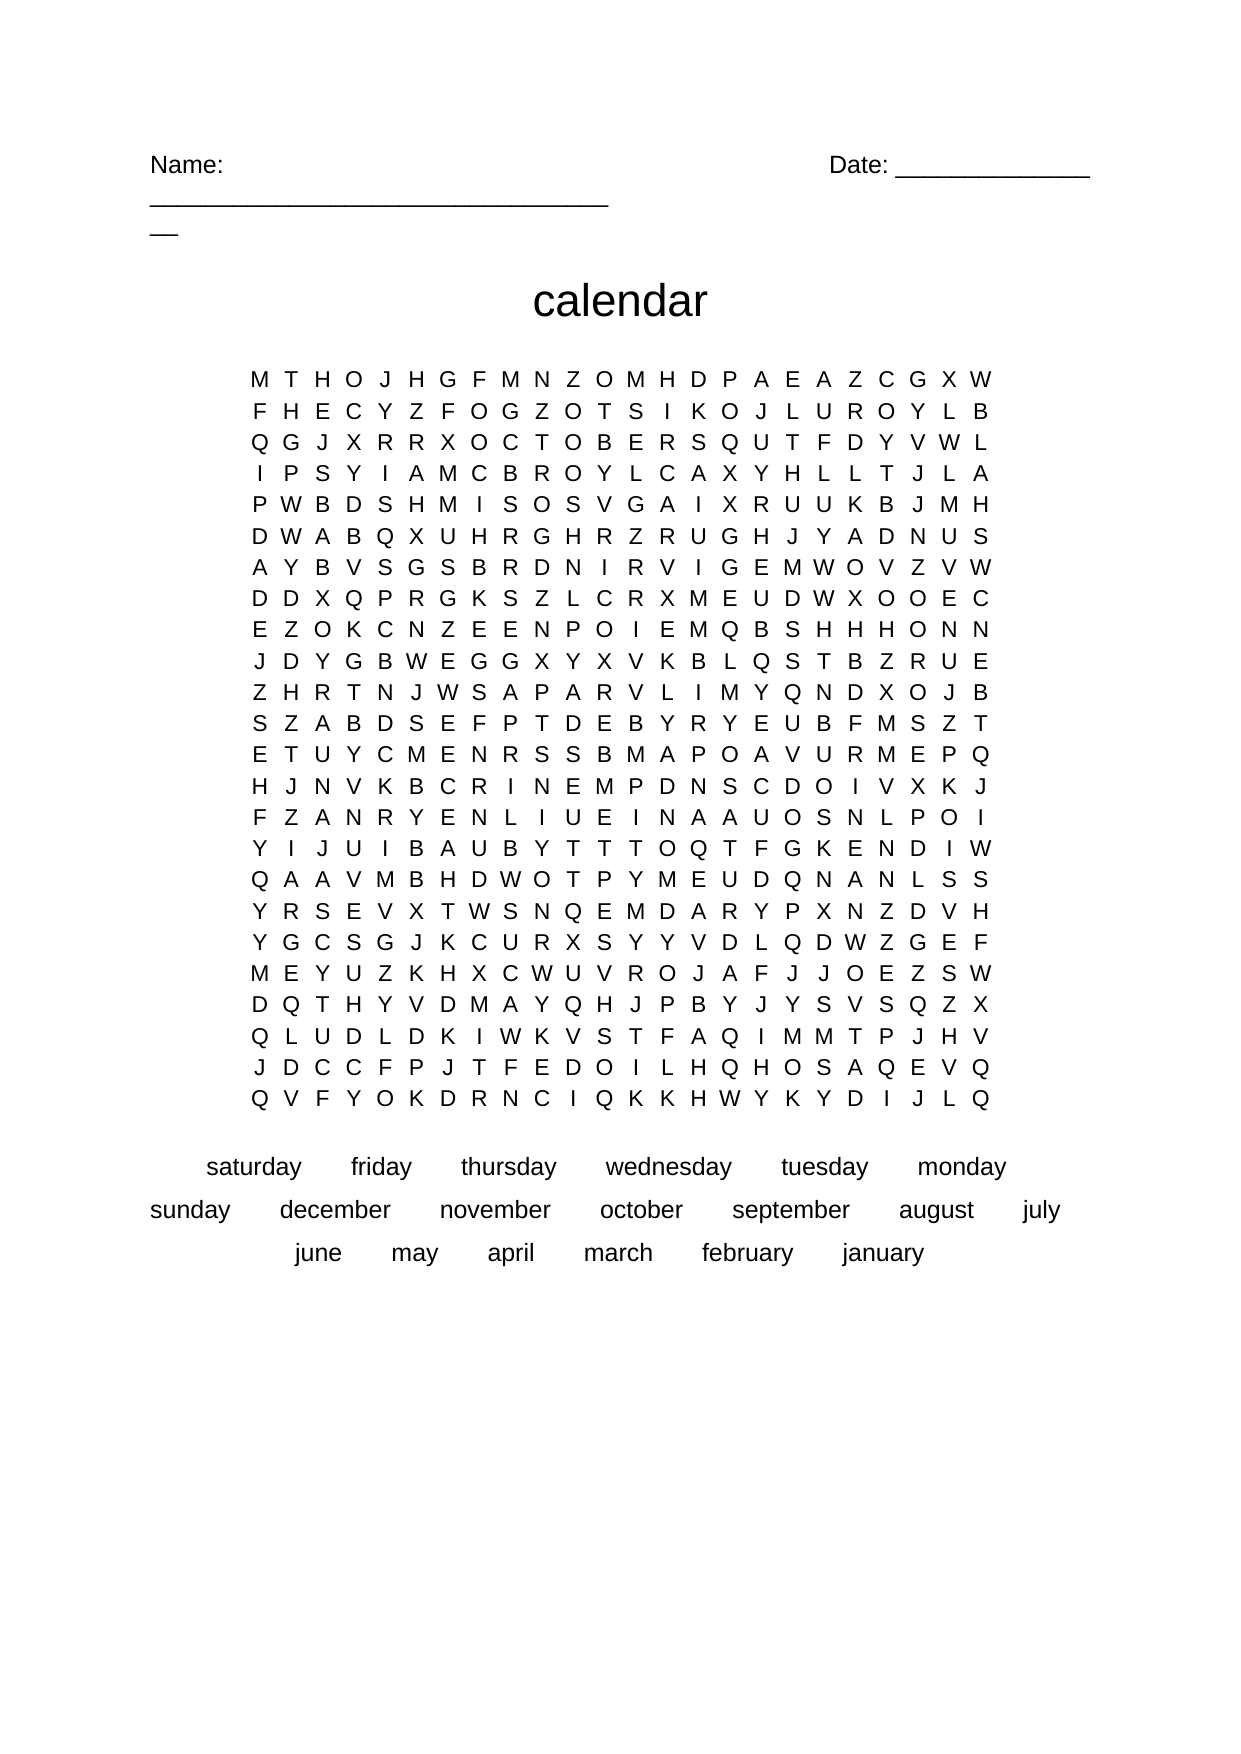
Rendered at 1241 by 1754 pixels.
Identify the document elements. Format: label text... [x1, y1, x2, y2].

table_cell J [307, 833, 338, 864]
table_cell P [526, 676, 557, 708]
table_cell Y [558, 645, 589, 676]
table_cell F [745, 958, 777, 989]
table_cell R [620, 583, 651, 614]
table_cell O [651, 833, 683, 864]
table_cell W [401, 645, 432, 676]
table_cell B [307, 551, 338, 583]
table_cell D [432, 989, 463, 1020]
table_cell A [840, 864, 871, 895]
table_cell B [589, 739, 620, 770]
table_cell X [401, 895, 432, 926]
table_cell Y [714, 989, 745, 1020]
table_cell S [777, 614, 808, 645]
table_cell D [558, 1051, 589, 1083]
table_cell P [871, 1020, 902, 1051]
table_cell R [369, 426, 401, 458]
table_cell B [369, 645, 401, 676]
table_cell E [902, 739, 933, 770]
table_cell Y [589, 458, 620, 489]
table_cell E [526, 1051, 557, 1083]
table_cell W [808, 551, 839, 583]
table_cell S [495, 895, 526, 926]
table_cell G [275, 926, 307, 958]
table_cell Q [244, 864, 275, 895]
table_cell E [714, 583, 745, 614]
table_cell V [683, 926, 714, 958]
table_cell Z [432, 614, 463, 645]
table_cell I [620, 614, 651, 645]
table_cell M [683, 583, 714, 614]
table_cell N [401, 614, 432, 645]
table_cell M [683, 614, 714, 645]
table_cell T [558, 864, 589, 895]
table_cell U [808, 395, 839, 426]
table_cell Z [620, 520, 651, 551]
table_cell Q [965, 739, 996, 770]
table_cell Q [338, 583, 369, 614]
table_cell A [745, 739, 777, 770]
table_header G [902, 364, 933, 395]
table_cell V [275, 1083, 307, 1114]
table_cell C [338, 395, 369, 426]
table_cell D [526, 551, 557, 583]
table_cell R [495, 551, 526, 583]
table_cell N [902, 520, 933, 551]
table_cell A [683, 458, 714, 489]
table_cell Y [651, 708, 683, 739]
table_cell R [683, 708, 714, 739]
table_cell T [558, 833, 589, 864]
table_cell Y [902, 395, 933, 426]
table_cell P [777, 895, 808, 926]
table_cell U [745, 801, 777, 833]
table_cell M [432, 458, 463, 489]
table_cell R [714, 895, 745, 926]
table_cell M [464, 989, 495, 1020]
table_cell G [495, 395, 526, 426]
table_cell U [432, 520, 463, 551]
table_cell A [840, 1051, 871, 1083]
table_cell N [965, 614, 996, 645]
table_cell O [464, 395, 495, 426]
table_cell D [871, 520, 902, 551]
table_cell M [369, 864, 401, 895]
table_cell G [495, 645, 526, 676]
table_cell A [495, 989, 526, 1020]
table_header W [965, 364, 996, 395]
table_cell T [620, 1020, 651, 1051]
table_cell I [745, 1020, 777, 1051]
table_cell I [275, 833, 307, 864]
table_cell H [464, 520, 495, 551]
table_header Date: ______________ [620, 150, 1090, 274]
table_cell D [808, 926, 839, 958]
table_cell Y [808, 1083, 839, 1114]
table_cell E [620, 426, 651, 458]
table_cell W [965, 833, 996, 864]
table_header F [464, 364, 495, 395]
table_cell P [934, 739, 965, 770]
table_header O [589, 364, 620, 395]
table_header H [651, 364, 683, 395]
table_cell L [714, 645, 745, 676]
table_cell E [244, 739, 275, 770]
table_cell Q [683, 833, 714, 864]
table_cell Q [871, 1051, 902, 1083]
table_cell L [902, 864, 933, 895]
table_cell L [651, 1051, 683, 1083]
table_cell Q [244, 1020, 275, 1051]
table_cell S [965, 864, 996, 895]
table_cell L [369, 1020, 401, 1051]
table_cell J [244, 645, 275, 676]
table_cell R [495, 520, 526, 551]
table_cell X [965, 989, 996, 1020]
table_cell Q [965, 1051, 996, 1083]
table_cell O [589, 614, 620, 645]
table_cell X [840, 583, 871, 614]
table_cell N [840, 801, 871, 833]
table_cell H [934, 1020, 965, 1051]
table_cell T [714, 833, 745, 864]
table_cell J [777, 520, 808, 551]
table_cell Y [275, 551, 307, 583]
table_cell I [683, 551, 714, 583]
table_cell Y [651, 926, 683, 958]
table_cell M [432, 489, 463, 520]
table_cell P [620, 770, 651, 801]
table_cell D [338, 489, 369, 520]
table_cell I [965, 801, 996, 833]
table_cell W [275, 489, 307, 520]
table_cell W [526, 958, 557, 989]
table_cell U [934, 520, 965, 551]
table_cell S [558, 739, 589, 770]
table_header X [934, 364, 965, 395]
table_cell B [683, 645, 714, 676]
table_header M [244, 364, 275, 395]
table_cell Y [745, 1083, 777, 1114]
table_cell W [840, 926, 871, 958]
table_cell Y [338, 458, 369, 489]
table_cell C [369, 739, 401, 770]
table_cell Q [714, 1020, 745, 1051]
table_cell R [902, 645, 933, 676]
table_cell Y [745, 458, 777, 489]
table_cell D [275, 1051, 307, 1083]
table_cell O [777, 801, 808, 833]
table_cell D [244, 583, 275, 614]
table_cell X [714, 458, 745, 489]
table_cell Q [745, 645, 777, 676]
table_cell M [808, 1020, 839, 1051]
table_cell I [464, 1020, 495, 1051]
table_cell S [307, 458, 338, 489]
table_cell S [558, 489, 589, 520]
table_cell R [495, 739, 526, 770]
table_header J [369, 364, 401, 395]
table_header T [275, 364, 307, 395]
table_cell F [651, 1020, 683, 1051]
table_cell Z [244, 676, 275, 708]
table_cell X [808, 895, 839, 926]
table_cell Q [558, 989, 589, 1020]
table_cell J [777, 958, 808, 989]
table_header Z [558, 364, 589, 395]
table_cell D [401, 1020, 432, 1051]
table_cell V [651, 551, 683, 583]
table_cell C [589, 583, 620, 614]
table_cell M [777, 1020, 808, 1051]
table_cell V [338, 864, 369, 895]
table_cell B [495, 833, 526, 864]
table_cell J [934, 676, 965, 708]
table_cell F [745, 833, 777, 864]
table_cell O [840, 551, 871, 583]
table_cell I [369, 833, 401, 864]
table_cell U [464, 833, 495, 864]
table_cell J [275, 770, 307, 801]
table_cell E [965, 645, 996, 676]
table_cell F [965, 926, 996, 958]
table_cell K [840, 489, 871, 520]
table_cell Z [526, 395, 557, 426]
table_cell O [307, 614, 338, 645]
table_cell T [965, 708, 996, 739]
table_cell I [495, 770, 526, 801]
table_cell O [808, 770, 839, 801]
table_cell I [589, 551, 620, 583]
table_cell D [840, 1083, 871, 1114]
table_cell C [745, 770, 777, 801]
table_cell A [307, 801, 338, 833]
table_cell K [464, 583, 495, 614]
table_cell K [401, 1083, 432, 1114]
table_cell A [840, 520, 871, 551]
table_cell K [620, 1083, 651, 1114]
table_header O [338, 364, 369, 395]
table_cell L [620, 458, 651, 489]
table_cell B [620, 708, 651, 739]
table_cell W [714, 1083, 745, 1114]
table_cell L [745, 926, 777, 958]
table_cell E [589, 801, 620, 833]
table_cell P [902, 801, 933, 833]
table_cell X [589, 645, 620, 676]
table_cell E [745, 551, 777, 583]
table_cell C [307, 1051, 338, 1083]
table_cell J [620, 989, 651, 1020]
table_cell Z [526, 583, 557, 614]
table_cell E [432, 645, 463, 676]
table_cell Z [934, 708, 965, 739]
table_cell T [620, 833, 651, 864]
table_cell A [714, 958, 745, 989]
table_cell U [558, 958, 589, 989]
table_cell A [683, 801, 714, 833]
table_cell V [589, 958, 620, 989]
table_cell B [495, 458, 526, 489]
table_cell S [589, 1020, 620, 1051]
table_cell B [745, 614, 777, 645]
table_cell U [338, 833, 369, 864]
table_cell M [401, 739, 432, 770]
table_cell G [777, 833, 808, 864]
table_cell A [432, 833, 463, 864]
table_cell J [902, 458, 933, 489]
table_cell L [840, 458, 871, 489]
table_cell F [495, 1051, 526, 1083]
table_cell E [432, 708, 463, 739]
table_cell I [620, 801, 651, 833]
table_cell C [464, 926, 495, 958]
table_cell G [401, 551, 432, 583]
table_cell B [307, 489, 338, 520]
table_cell I [683, 489, 714, 520]
table_cell X [651, 583, 683, 614]
table_cell B [401, 770, 432, 801]
table_cell O [651, 958, 683, 989]
table_cell C [464, 458, 495, 489]
table_cell B [965, 395, 996, 426]
table_cell Y [808, 520, 839, 551]
table_cell P [369, 583, 401, 614]
table_cell Z [934, 989, 965, 1020]
table_cell A [683, 895, 714, 926]
table_cell D [902, 833, 933, 864]
table_cell S [934, 864, 965, 895]
table_cell G [338, 645, 369, 676]
table_cell G [432, 583, 463, 614]
table_cell O [714, 739, 745, 770]
table_cell A [307, 708, 338, 739]
table_cell T [307, 989, 338, 1020]
table_cell A [495, 676, 526, 708]
table_cell E [902, 1051, 933, 1083]
table_cell Y [244, 895, 275, 926]
table_cell K [934, 770, 965, 801]
table_cell D [369, 708, 401, 739]
table_cell E [683, 864, 714, 895]
table_cell I [683, 676, 714, 708]
table_cell O [526, 489, 557, 520]
table_cell K [526, 1020, 557, 1051]
table_cell Y [620, 926, 651, 958]
table_cell B [589, 426, 620, 458]
table_cell V [338, 770, 369, 801]
table_cell E [871, 958, 902, 989]
table_cell R [526, 926, 557, 958]
table_cell H [338, 989, 369, 1020]
table_cell Q [777, 864, 808, 895]
table_cell A [965, 458, 996, 489]
table_cell E [934, 583, 965, 614]
table_cell P [495, 708, 526, 739]
table_cell Y [307, 958, 338, 989]
table_cell N [558, 551, 589, 583]
table_cell B [840, 645, 871, 676]
table_cell F [244, 395, 275, 426]
table_cell X [432, 426, 463, 458]
table_cell J [808, 958, 839, 989]
table_cell V [840, 989, 871, 1020]
table_cell R [589, 676, 620, 708]
table_cell D [902, 895, 933, 926]
table_cell E [275, 958, 307, 989]
table_cell M [777, 551, 808, 583]
table_cell T [871, 458, 902, 489]
table_cell R [369, 801, 401, 833]
table_cell D [244, 520, 275, 551]
table_cell Q [275, 989, 307, 1020]
table_cell E [840, 833, 871, 864]
table_cell D [275, 645, 307, 676]
table_cell G [902, 926, 933, 958]
table_cell S [401, 708, 432, 739]
table_cell I [620, 1051, 651, 1083]
table_cell S [244, 708, 275, 739]
table_cell N [464, 739, 495, 770]
table_cell S [808, 1051, 839, 1083]
table_cell E [432, 739, 463, 770]
table_cell M [620, 895, 651, 926]
table_cell S [432, 551, 463, 583]
table_cell H [683, 1083, 714, 1114]
table_cell Y [338, 739, 369, 770]
table_cell E [244, 614, 275, 645]
table_cell V [620, 645, 651, 676]
table_cell Y [620, 864, 651, 895]
table_cell B [338, 520, 369, 551]
table_cell Y [526, 833, 557, 864]
table_cell H [244, 770, 275, 801]
table_cell J [902, 1020, 933, 1051]
table_cell C [495, 426, 526, 458]
table_cell N [526, 614, 557, 645]
table_cell B [683, 989, 714, 1020]
table_cell I [369, 458, 401, 489]
table_cell V [369, 895, 401, 926]
table_cell J [965, 770, 996, 801]
table_cell P [275, 458, 307, 489]
table_cell G [620, 489, 651, 520]
table_cell O [558, 426, 589, 458]
table_cell N [526, 770, 557, 801]
table_cell S [369, 489, 401, 520]
table_cell D [777, 583, 808, 614]
table_cell L [871, 801, 902, 833]
table_cell D [840, 676, 871, 708]
table_cell W [965, 551, 996, 583]
table_cell Q [589, 1083, 620, 1114]
table_cell K [338, 614, 369, 645]
table_cell D [338, 1020, 369, 1051]
table_cell M [934, 489, 965, 520]
table_cell F [432, 395, 463, 426]
table_cell X [902, 770, 933, 801]
table_cell U [777, 708, 808, 739]
table_cell C [369, 614, 401, 645]
table_cell Q [777, 926, 808, 958]
table_cell V [965, 1020, 996, 1051]
table_cell V [871, 770, 902, 801]
table_cell U [307, 1020, 338, 1051]
table_cell D [432, 1083, 463, 1114]
table_cell V [934, 1051, 965, 1083]
table_cell M [620, 739, 651, 770]
table_cell D [244, 989, 275, 1020]
table_cell L [934, 1083, 965, 1114]
table_cell D [777, 770, 808, 801]
table_cell T [589, 833, 620, 864]
table_cell Z [871, 645, 902, 676]
table_cell H [558, 520, 589, 551]
table_cell Y [307, 645, 338, 676]
table_cell Y [244, 926, 275, 958]
table_cell Y [745, 895, 777, 926]
table_cell K [651, 645, 683, 676]
table_cell D [275, 583, 307, 614]
table_cell N [808, 676, 839, 708]
table_cell T [589, 395, 620, 426]
table_cell B [338, 708, 369, 739]
table_cell U [808, 489, 839, 520]
table_cell M [589, 770, 620, 801]
table_cell R [401, 583, 432, 614]
table_cell T [840, 1020, 871, 1051]
table_cell S [683, 426, 714, 458]
table_cell Y [338, 1083, 369, 1114]
table_cell H [745, 520, 777, 551]
table_cell W [965, 958, 996, 989]
table_cell G [714, 520, 745, 551]
table_cell U [934, 645, 965, 676]
table_cell I [934, 833, 965, 864]
table_cell C [965, 583, 996, 614]
table_cell L [495, 801, 526, 833]
table_cell U [683, 520, 714, 551]
table_cell O [369, 1083, 401, 1114]
table_cell W [808, 583, 839, 614]
table_cell P [683, 739, 714, 770]
table_cell Q [714, 614, 745, 645]
table_cell V [902, 426, 933, 458]
table_cell J [401, 676, 432, 708]
table_cell Y [777, 989, 808, 1020]
table_cell P [244, 489, 275, 520]
table_cell R [840, 739, 871, 770]
table_cell Z [275, 801, 307, 833]
table_cell D [840, 426, 871, 458]
table_cell E [934, 926, 965, 958]
table_cell L [777, 395, 808, 426]
table_cell O [558, 458, 589, 489]
table_cell F [464, 708, 495, 739]
table_cell E [464, 614, 495, 645]
table_cell H [275, 395, 307, 426]
table_cell I [464, 489, 495, 520]
table_cell N [307, 770, 338, 801]
table_cell H [432, 958, 463, 989]
table_cell K [808, 833, 839, 864]
table_cell T [526, 708, 557, 739]
table_cell W [495, 1020, 526, 1051]
table_cell D [651, 895, 683, 926]
table_cell C [432, 770, 463, 801]
table_cell T [275, 739, 307, 770]
table_cell S [902, 708, 933, 739]
table_cell L [965, 426, 996, 458]
table_cell H [777, 458, 808, 489]
table_cell X [307, 583, 338, 614]
table_cell Q [244, 426, 275, 458]
table_cell S [495, 489, 526, 520]
table_cell M [651, 864, 683, 895]
table_cell J [902, 1083, 933, 1114]
table_cell V [871, 551, 902, 583]
table_cell N [871, 833, 902, 864]
table_cell O [902, 583, 933, 614]
table_cell H [589, 989, 620, 1020]
table_cell Q [714, 1051, 745, 1083]
table_cell D [558, 708, 589, 739]
table_cell R [651, 426, 683, 458]
table_cell M [871, 739, 902, 770]
table_cell H [275, 676, 307, 708]
table_header Z [840, 364, 871, 395]
table_cell U [808, 739, 839, 770]
table_cell E [432, 801, 463, 833]
table_cell X [871, 676, 902, 708]
table_cell N [338, 801, 369, 833]
table_cell N [871, 864, 902, 895]
table_cell F [244, 801, 275, 833]
table_cell W [934, 426, 965, 458]
table_cell K [777, 1083, 808, 1114]
table_cell P [589, 864, 620, 895]
table_cell K [401, 958, 432, 989]
table_cell S [808, 801, 839, 833]
table_cell J [902, 489, 933, 520]
table_header H [401, 364, 432, 395]
table_cell B [871, 489, 902, 520]
table_cell K [683, 395, 714, 426]
table_cell O [526, 864, 557, 895]
table_cell M [714, 676, 745, 708]
table_cell O [464, 426, 495, 458]
table_cell W [432, 676, 463, 708]
table_cell R [589, 520, 620, 551]
table_header E [777, 364, 808, 395]
table_cell A [307, 520, 338, 551]
table_cell R [840, 395, 871, 426]
table_cell E [558, 770, 589, 801]
table_cell L [558, 583, 589, 614]
table_cell S [369, 551, 401, 583]
table_cell Q [558, 895, 589, 926]
table_cell U [745, 583, 777, 614]
table_cell U [777, 489, 808, 520]
table_cell N [840, 895, 871, 926]
table_cell S [808, 989, 839, 1020]
table_cell H [401, 489, 432, 520]
table_cell C [307, 926, 338, 958]
table_cell A [651, 739, 683, 770]
table_cell J [745, 395, 777, 426]
table_cell U [495, 926, 526, 958]
table_cell J [683, 958, 714, 989]
table_cell T [777, 426, 808, 458]
table_cell C [526, 1083, 557, 1114]
table_cell I [651, 395, 683, 426]
table_cell Q [244, 1083, 275, 1114]
table_cell M [871, 708, 902, 739]
table_header A [808, 364, 839, 395]
table_cell N [464, 801, 495, 833]
table_cell Y [526, 989, 557, 1020]
table_cell R [526, 458, 557, 489]
table_header C [871, 364, 902, 395]
table_cell Y [244, 833, 275, 864]
table_cell U [338, 958, 369, 989]
table_cell S [871, 989, 902, 1020]
table_cell O [934, 801, 965, 833]
table_cell D [714, 926, 745, 958]
table_cell E [651, 614, 683, 645]
table_cell Y [714, 708, 745, 739]
table_cell S [338, 926, 369, 958]
table_cell P [401, 1051, 432, 1083]
table_cell R [464, 770, 495, 801]
table_cell F [840, 708, 871, 739]
table_cell I [244, 458, 275, 489]
table_cell O [871, 583, 902, 614]
table_cell S [965, 520, 996, 551]
table_cell Y [369, 395, 401, 426]
table_cell H [965, 895, 996, 926]
table_header A [745, 364, 777, 395]
table_cell Z [871, 926, 902, 958]
table_cell Q [902, 989, 933, 1020]
table_cell T [526, 426, 557, 458]
table_cell V [589, 489, 620, 520]
table_header P [714, 364, 745, 395]
table_cell E [338, 895, 369, 926]
table_cell S [777, 645, 808, 676]
text saturday friday thursday wednesday tuesday monday sunday december november october september august july june may april march february january [150, 1151, 1090, 1266]
table_cell I [526, 801, 557, 833]
table_cell B [401, 864, 432, 895]
table_cell L [275, 1020, 307, 1051]
table_cell Q [965, 1083, 996, 1114]
table_cell J [307, 426, 338, 458]
table_cell C [495, 958, 526, 989]
table_cell Z [275, 614, 307, 645]
table_cell X [464, 958, 495, 989]
table_cell B [464, 551, 495, 583]
table_cell V [338, 551, 369, 583]
table_cell M [244, 958, 275, 989]
table_cell X [558, 926, 589, 958]
table_cell O [558, 395, 589, 426]
table_cell Z [902, 551, 933, 583]
table_header N [526, 364, 557, 395]
table_cell G [526, 520, 557, 551]
table_cell V [777, 739, 808, 770]
table_cell H [683, 1051, 714, 1083]
table_cell S [495, 583, 526, 614]
table_cell H [808, 614, 839, 645]
table_cell F [307, 1083, 338, 1114]
table_cell L [934, 395, 965, 426]
table_cell Z [902, 958, 933, 989]
table_cell W [495, 864, 526, 895]
table_cell G [369, 926, 401, 958]
title calendar [150, 274, 1090, 326]
table_cell J [244, 1051, 275, 1083]
table_cell U [714, 864, 745, 895]
table_cell A [275, 864, 307, 895]
table_cell Z [401, 395, 432, 426]
table_cell H [432, 864, 463, 895]
table_cell N [369, 676, 401, 708]
table_cell Y [401, 801, 432, 833]
table_cell I [558, 1083, 589, 1114]
table_cell T [464, 1051, 495, 1083]
table_cell B [401, 833, 432, 864]
table_cell R [745, 489, 777, 520]
table_cell B [808, 708, 839, 739]
table_cell A [651, 489, 683, 520]
table_cell E [745, 708, 777, 739]
table_cell R [620, 958, 651, 989]
table_cell B [965, 676, 996, 708]
table_cell F [808, 426, 839, 458]
table_cell I [871, 1083, 902, 1114]
table_cell H [745, 1051, 777, 1083]
table_cell Q [369, 520, 401, 551]
table_header D [683, 364, 714, 395]
table_cell K [651, 1083, 683, 1114]
table_cell Q [777, 676, 808, 708]
table_cell T [432, 895, 463, 926]
table_cell A [714, 801, 745, 833]
table_cell L [651, 676, 683, 708]
table_cell A [307, 864, 338, 895]
table_cell L [808, 458, 839, 489]
table_cell S [526, 739, 557, 770]
table_cell Y [369, 989, 401, 1020]
table_cell O [714, 395, 745, 426]
table_cell X [338, 426, 369, 458]
table_cell O [840, 958, 871, 989]
table_cell R [307, 676, 338, 708]
table_cell R [620, 551, 651, 583]
table_cell Z [275, 708, 307, 739]
table_cell N [808, 864, 839, 895]
table_cell N [495, 1083, 526, 1114]
table_cell O [777, 1051, 808, 1083]
table_cell A [244, 551, 275, 583]
table_cell N [526, 895, 557, 926]
table_cell U [745, 426, 777, 458]
table_cell R [275, 895, 307, 926]
table_cell R [464, 1083, 495, 1114]
table_cell P [558, 614, 589, 645]
table_cell D [651, 770, 683, 801]
table_cell U [558, 801, 589, 833]
table_cell Z [369, 958, 401, 989]
table_cell S [307, 895, 338, 926]
table_cell C [651, 458, 683, 489]
table_header M [620, 364, 651, 395]
table_cell N [651, 801, 683, 833]
table_cell V [401, 989, 432, 1020]
table_cell H [871, 614, 902, 645]
table_cell V [620, 676, 651, 708]
table_header G [432, 364, 463, 395]
table_cell T [338, 676, 369, 708]
table_cell T [808, 645, 839, 676]
table_cell X [401, 520, 432, 551]
table_cell I [840, 770, 871, 801]
table_cell O [871, 395, 902, 426]
table_cell G [464, 645, 495, 676]
table_cell F [369, 1051, 401, 1083]
table_cell D [745, 864, 777, 895]
table_cell N [683, 770, 714, 801]
table_cell W [275, 520, 307, 551]
table_cell J [745, 989, 777, 1020]
table_cell Y [745, 676, 777, 708]
table_cell V [934, 895, 965, 926]
table_cell K [369, 770, 401, 801]
table_cell E [589, 708, 620, 739]
table_cell Q [714, 426, 745, 458]
table_cell E [495, 614, 526, 645]
table_cell R [651, 520, 683, 551]
table_cell O [902, 676, 933, 708]
table_cell S [620, 395, 651, 426]
table_cell J [432, 1051, 463, 1083]
table_cell E [589, 895, 620, 926]
table_cell O [589, 1051, 620, 1083]
table_cell K [432, 926, 463, 958]
table_cell S [464, 676, 495, 708]
table_cell C [338, 1051, 369, 1083]
table_cell H [965, 489, 996, 520]
table_cell S [934, 958, 965, 989]
table_cell W [464, 895, 495, 926]
table_cell D [464, 864, 495, 895]
table_cell P [651, 989, 683, 1020]
table_cell V [558, 1020, 589, 1051]
table_cell A [401, 458, 432, 489]
table_cell S [714, 770, 745, 801]
table_cell A [558, 676, 589, 708]
table_cell V [934, 551, 965, 583]
table_cell Z [871, 895, 902, 926]
table_cell A [683, 1020, 714, 1051]
table_cell K [432, 1020, 463, 1051]
table_cell L [934, 458, 965, 489]
table_header Name: ___________________________________ [150, 150, 620, 274]
table_header M [495, 364, 526, 395]
table_cell J [401, 926, 432, 958]
table_cell H [840, 614, 871, 645]
table_cell E [307, 395, 338, 426]
table_cell S [589, 926, 620, 958]
table_cell O [902, 614, 933, 645]
table_cell X [526, 645, 557, 676]
table_cell G [275, 426, 307, 458]
table_cell X [714, 489, 745, 520]
table_cell R [401, 426, 432, 458]
table_header H [307, 364, 338, 395]
table_cell G [714, 551, 745, 583]
table_cell Y [871, 426, 902, 458]
table_cell U [307, 739, 338, 770]
table_cell N [934, 614, 965, 645]
